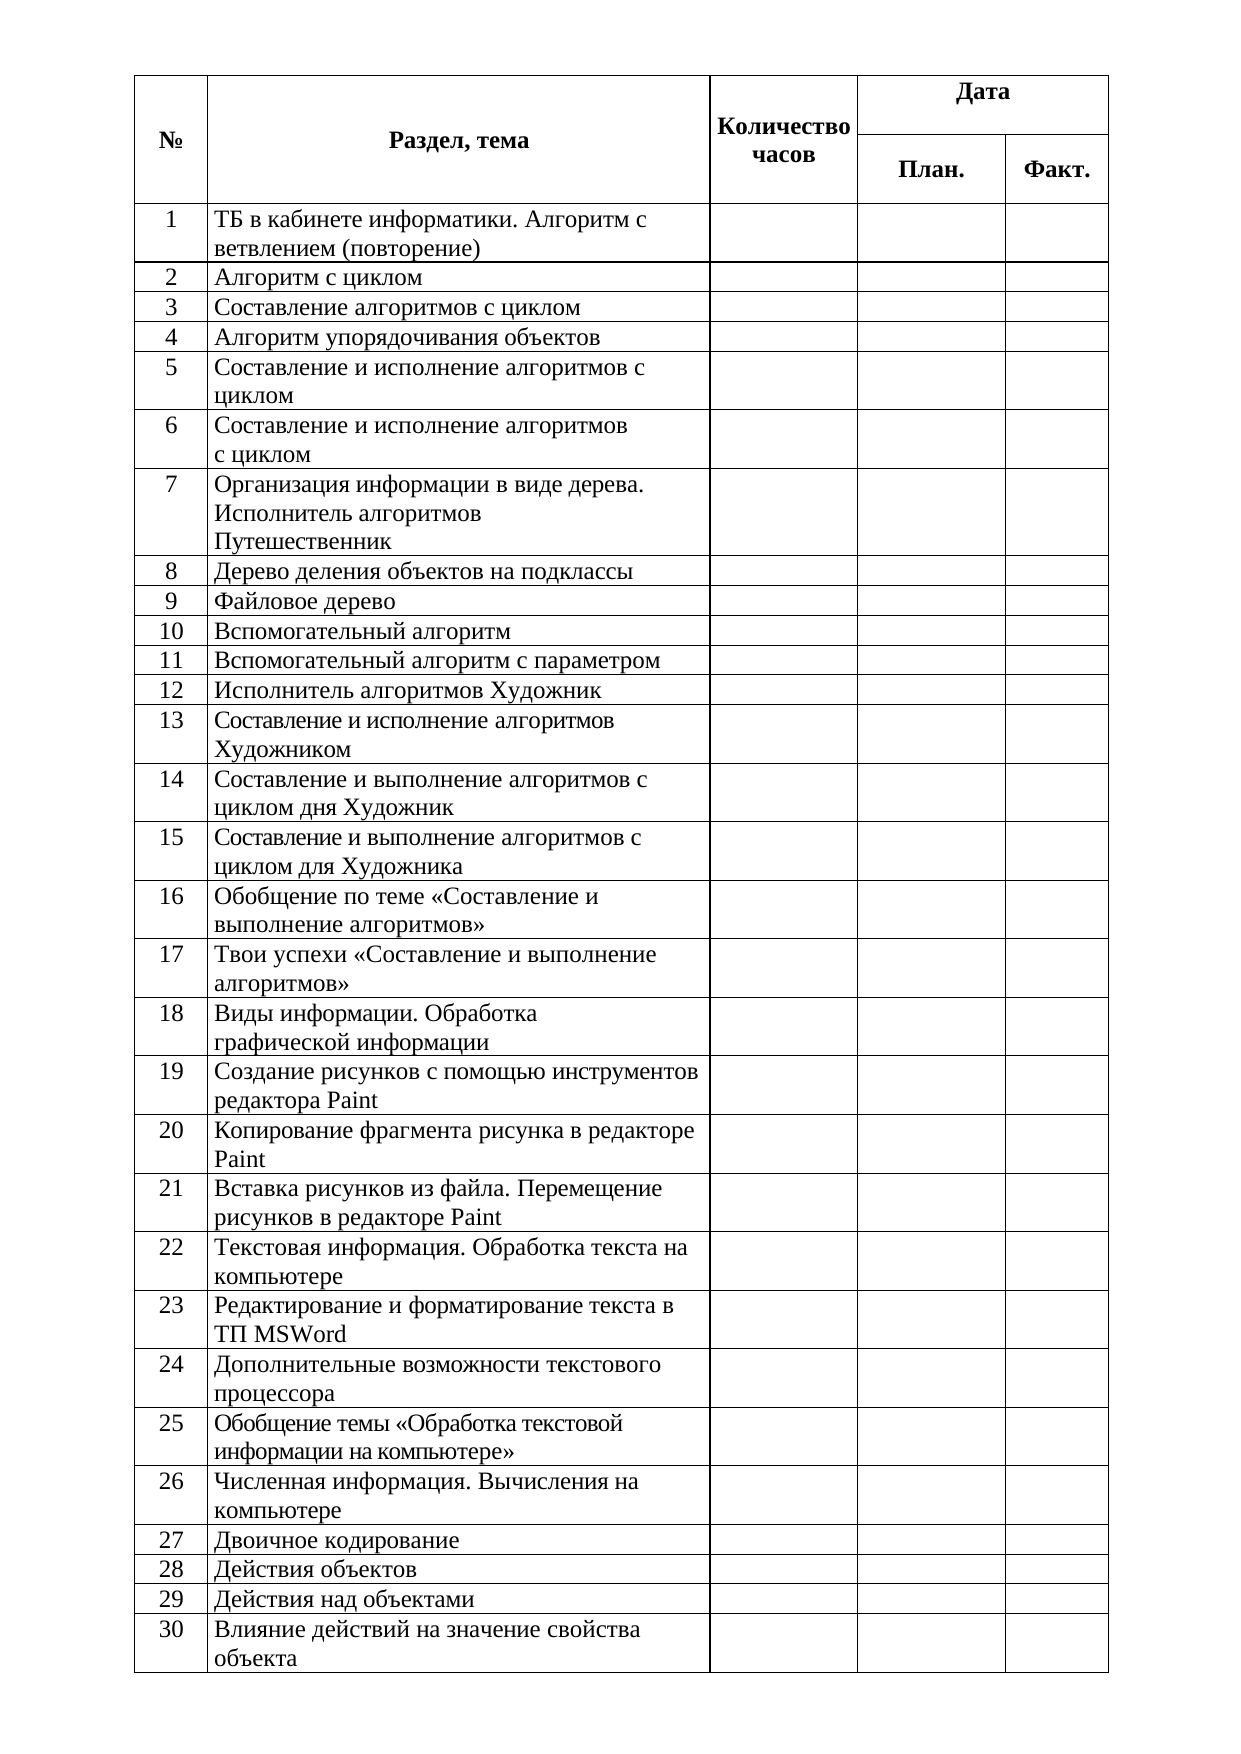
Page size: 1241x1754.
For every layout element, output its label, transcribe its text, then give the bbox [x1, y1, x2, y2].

table_cell [711, 469, 857, 555]
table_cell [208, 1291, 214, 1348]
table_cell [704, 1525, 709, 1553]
table_cell [711, 1232, 857, 1289]
table_cell [1103, 1584, 1108, 1613]
table_cell 20 [135, 1115, 207, 1172]
table_cell [1006, 352, 1108, 409]
table_cell [711, 292, 716, 321]
table_cell [852, 1555, 857, 1583]
table_cell [858, 469, 1005, 555]
table_cell 21 [135, 1174, 207, 1231]
table_cell [858, 1408, 1005, 1465]
table_cell 6 [135, 410, 207, 468]
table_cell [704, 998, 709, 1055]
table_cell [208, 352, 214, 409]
table_cell [711, 764, 857, 821]
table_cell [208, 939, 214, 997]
table_cell [858, 1555, 863, 1583]
table_cell [711, 705, 857, 763]
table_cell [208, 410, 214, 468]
table_cell [858, 1466, 1005, 1524]
table_header Раздел, тема [208, 76, 709, 203]
table_cell [711, 1115, 857, 1172]
table_cell [852, 586, 857, 615]
table_cell [999, 556, 1005, 585]
table_cell [711, 586, 716, 615]
table_cell 17 [135, 939, 207, 997]
table_cell [711, 616, 716, 644]
table_cell [1006, 556, 1011, 585]
table_cell [999, 616, 1005, 644]
table_cell [852, 292, 857, 321]
table_cell [858, 1174, 1005, 1231]
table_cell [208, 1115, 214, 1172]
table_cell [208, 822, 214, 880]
table_cell [711, 998, 857, 1055]
table_cell [711, 1349, 857, 1407]
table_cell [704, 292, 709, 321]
table_cell [711, 646, 716, 674]
table_cell [858, 1349, 1005, 1407]
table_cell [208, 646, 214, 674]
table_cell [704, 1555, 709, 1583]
table_cell [711, 881, 857, 938]
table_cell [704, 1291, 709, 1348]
table_cell [1006, 1614, 1108, 1672]
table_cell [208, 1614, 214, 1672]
table_cell [1006, 646, 1011, 674]
table_cell 18 [135, 998, 207, 1055]
table_cell [858, 822, 1005, 880]
table_cell [1103, 586, 1108, 615]
table_cell [711, 263, 716, 291]
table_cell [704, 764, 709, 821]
table_cell 14 [135, 764, 207, 821]
table_cell [711, 322, 716, 351]
table_cell [858, 1525, 863, 1553]
table_cell [858, 998, 1005, 1055]
table_cell [1006, 1174, 1108, 1231]
table_cell [1006, 998, 1108, 1055]
table_cell [1006, 705, 1108, 763]
table_cell [999, 1555, 1005, 1583]
table_cell [858, 1115, 1005, 1172]
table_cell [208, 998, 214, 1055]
table_cell [858, 764, 1005, 821]
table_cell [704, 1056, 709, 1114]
table_cell Факт. [1006, 135, 1108, 203]
table_cell [711, 822, 857, 880]
table_cell [711, 352, 857, 409]
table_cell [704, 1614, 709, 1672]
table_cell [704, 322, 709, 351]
table_header Количество часов [711, 76, 857, 203]
table_cell [1006, 675, 1011, 704]
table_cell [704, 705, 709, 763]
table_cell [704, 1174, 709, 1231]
table_cell [711, 1614, 857, 1672]
table_cell [711, 410, 857, 468]
table_cell [858, 292, 863, 321]
table_cell [1006, 764, 1108, 821]
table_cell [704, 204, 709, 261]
table_cell [999, 263, 1005, 291]
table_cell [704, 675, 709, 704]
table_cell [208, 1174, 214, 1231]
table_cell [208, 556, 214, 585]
table_header № [135, 76, 207, 203]
table_cell [711, 1291, 857, 1348]
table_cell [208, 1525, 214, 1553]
table_cell [1103, 263, 1108, 291]
table_cell [999, 1584, 1005, 1613]
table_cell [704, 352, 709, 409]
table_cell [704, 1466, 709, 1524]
table_cell 15 [135, 822, 207, 880]
table_cell 13 [135, 705, 207, 763]
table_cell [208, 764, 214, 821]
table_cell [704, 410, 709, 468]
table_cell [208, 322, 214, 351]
table_cell [1006, 263, 1011, 291]
table_cell [711, 939, 857, 997]
table_cell [858, 939, 1005, 997]
table_cell [999, 675, 1005, 704]
table_cell [1103, 322, 1108, 351]
table_cell [852, 263, 857, 291]
table_cell [711, 1408, 857, 1465]
table_cell [852, 1584, 857, 1613]
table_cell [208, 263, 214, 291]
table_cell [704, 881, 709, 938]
table_cell [1006, 410, 1108, 468]
table_cell [711, 1525, 716, 1553]
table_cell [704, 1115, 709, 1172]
table_cell [999, 292, 1005, 321]
table_cell 16 [135, 881, 207, 938]
table_cell [999, 646, 1005, 674]
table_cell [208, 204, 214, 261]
table_cell [711, 204, 857, 261]
table_cell [711, 1056, 857, 1114]
table_cell [858, 646, 863, 674]
table_cell [852, 646, 857, 674]
table_cell [1006, 1115, 1108, 1172]
table_cell [858, 881, 1005, 938]
table_cell [1006, 469, 1108, 555]
table_cell [858, 1056, 1005, 1114]
table_cell [1006, 1584, 1011, 1613]
table_cell [858, 352, 1005, 409]
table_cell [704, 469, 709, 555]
table_cell [852, 1525, 857, 1553]
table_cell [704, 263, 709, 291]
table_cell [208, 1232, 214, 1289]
table_cell [858, 705, 1005, 763]
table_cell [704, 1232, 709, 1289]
table_cell 19 [135, 1056, 207, 1114]
table_cell [852, 556, 857, 585]
table_cell [1006, 1555, 1011, 1583]
table_cell [858, 616, 863, 644]
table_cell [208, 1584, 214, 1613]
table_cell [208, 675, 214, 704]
table_cell [1006, 204, 1108, 261]
table_cell [1006, 1056, 1108, 1114]
table_cell [1103, 1525, 1108, 1553]
table_cell [1103, 292, 1108, 321]
table_cell [711, 1174, 857, 1231]
table_cell [858, 556, 863, 585]
table_cell [711, 556, 716, 585]
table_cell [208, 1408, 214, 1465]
table_cell [858, 1584, 863, 1613]
table_cell 7 [135, 469, 207, 555]
table_cell [1006, 292, 1011, 321]
table_cell [858, 204, 1005, 261]
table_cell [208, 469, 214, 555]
table_cell 30 [135, 1614, 207, 1672]
table_cell [852, 322, 857, 351]
table_cell [999, 322, 1005, 351]
table_cell План. [858, 135, 1005, 203]
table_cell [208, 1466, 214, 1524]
table_cell [858, 1291, 1005, 1348]
table_cell [1006, 1525, 1011, 1553]
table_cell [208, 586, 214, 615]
table_cell [858, 322, 863, 351]
table_cell 1 [135, 204, 207, 261]
table_cell [1006, 1232, 1108, 1289]
table_cell [858, 1232, 1005, 1289]
table_cell [711, 1555, 716, 1583]
table_cell [1006, 616, 1011, 644]
table_cell 23 [135, 1291, 207, 1348]
table_cell 5 [135, 352, 207, 409]
table_cell [852, 675, 857, 704]
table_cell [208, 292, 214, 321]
table_cell [999, 586, 1005, 615]
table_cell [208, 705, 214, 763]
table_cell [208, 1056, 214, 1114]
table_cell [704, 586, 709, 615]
table_cell [999, 1525, 1005, 1553]
table_cell [1103, 616, 1108, 644]
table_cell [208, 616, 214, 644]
table_cell [1006, 1291, 1108, 1348]
table_cell [1103, 675, 1108, 704]
table_cell [852, 616, 857, 644]
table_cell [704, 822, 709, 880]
table_cell [711, 675, 716, 704]
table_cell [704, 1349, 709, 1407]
table_cell [1103, 556, 1108, 585]
table_cell [1103, 1555, 1108, 1583]
table_cell [1006, 939, 1108, 997]
table_cell 22 [135, 1232, 207, 1289]
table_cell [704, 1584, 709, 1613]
table_cell [1006, 1466, 1108, 1524]
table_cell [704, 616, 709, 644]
table_cell [711, 1584, 716, 1613]
table_cell 25 [135, 1408, 207, 1465]
table_cell [1103, 646, 1108, 674]
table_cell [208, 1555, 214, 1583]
table_cell [711, 1466, 857, 1524]
table_cell [1006, 586, 1011, 615]
table_cell 26 [135, 1466, 207, 1524]
table_cell [858, 1614, 1005, 1672]
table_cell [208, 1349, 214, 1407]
table_cell [1006, 322, 1011, 351]
table_cell [1006, 1408, 1108, 1465]
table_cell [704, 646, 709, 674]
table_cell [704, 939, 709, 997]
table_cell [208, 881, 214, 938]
table_cell [1006, 881, 1108, 938]
table_cell [1006, 1349, 1108, 1407]
table_cell [858, 410, 1005, 468]
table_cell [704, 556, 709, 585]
table_cell [858, 586, 863, 615]
table_cell [1006, 822, 1108, 880]
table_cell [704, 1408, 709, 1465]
table_cell [858, 263, 863, 291]
table_cell [858, 675, 863, 704]
table_cell 24 [135, 1349, 207, 1407]
